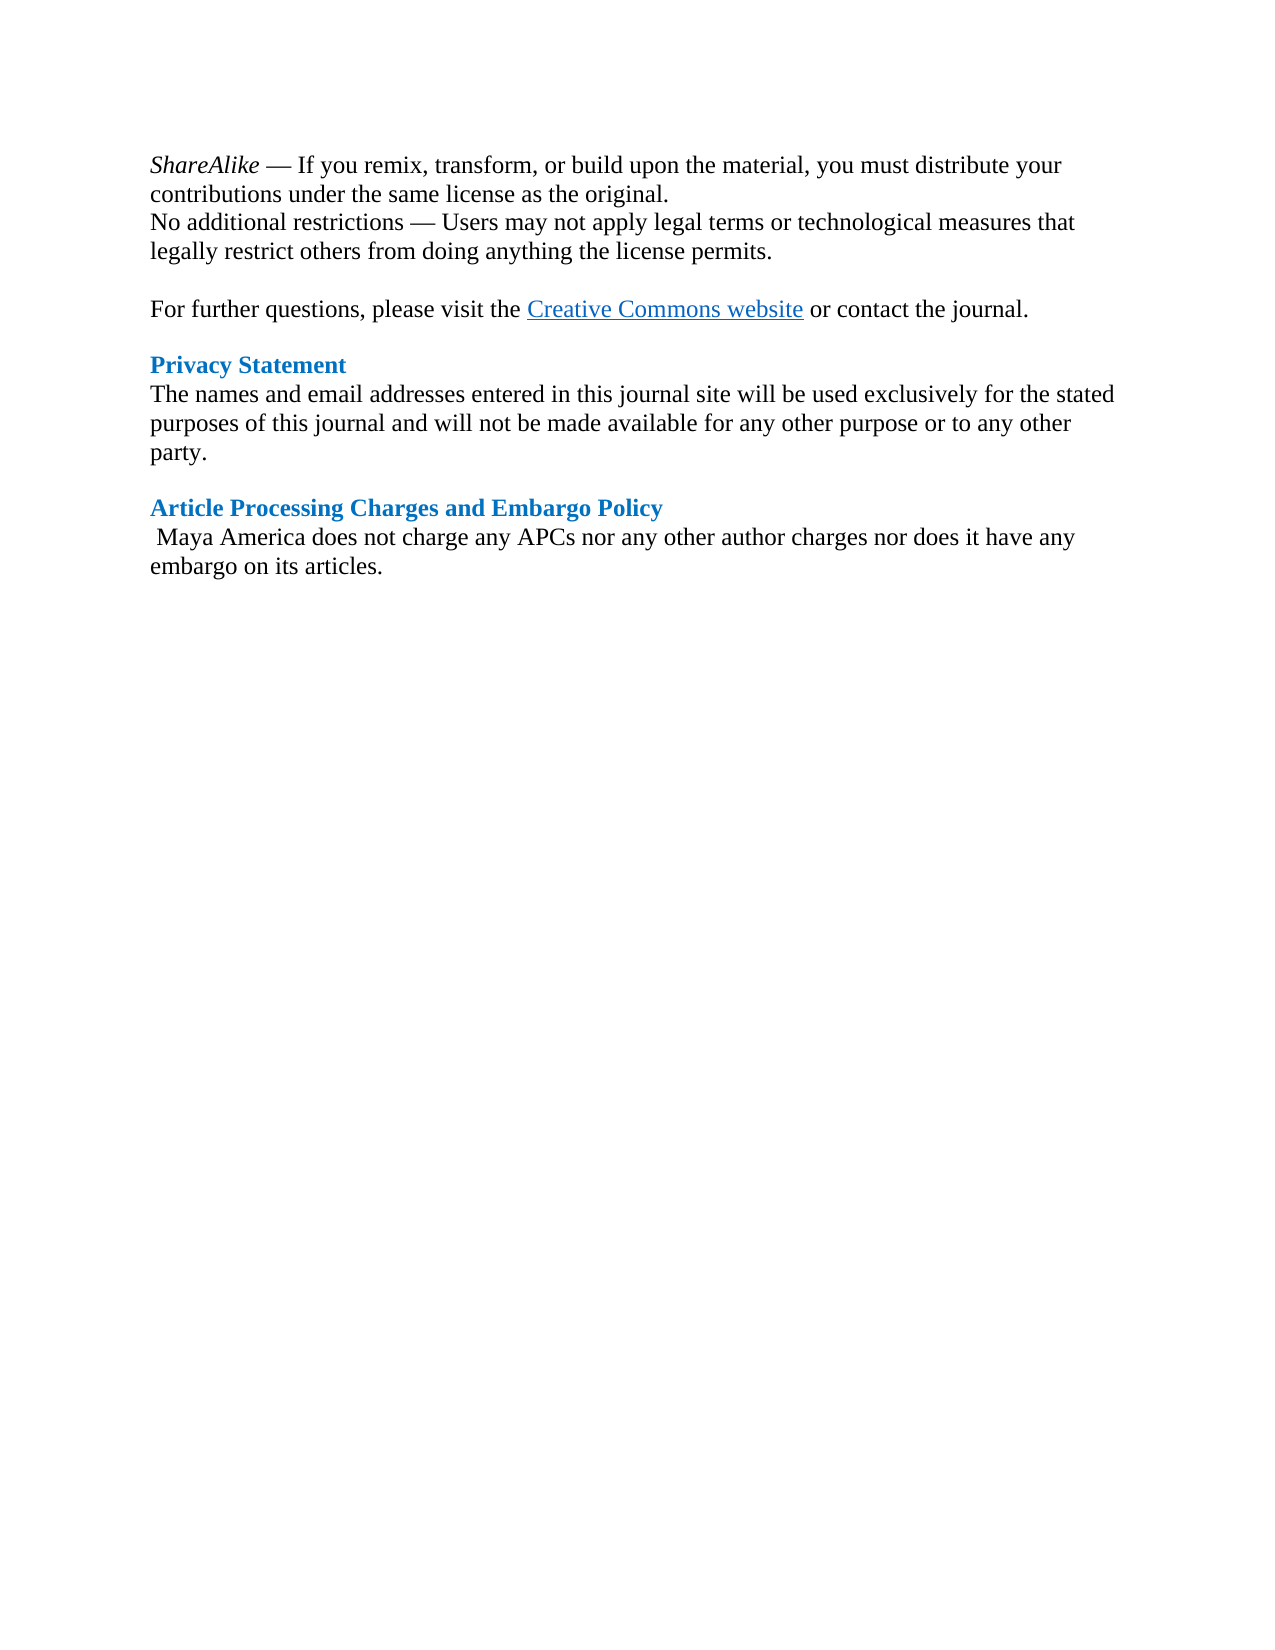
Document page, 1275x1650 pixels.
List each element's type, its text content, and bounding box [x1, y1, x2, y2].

text Article Processing Charges and Embargo Policy [150, 493, 1125, 522]
text For further questions, please visit the Creative Commons website or contact the journal. [150, 294, 1125, 322]
text ShareAlike — If you remix, transform, or build upon the material, you must distribute your contributions under the same license as the original. [150, 150, 1125, 207]
text Maya America does not charge any APCs nor any other author charges nor does it have any embargo on its articles. [150, 522, 1125, 580]
text No additional restrictions — Users may not apply legal terms or technological measures that legally restrict others from doing anything the license permits. [150, 207, 1125, 265]
text The names and email addresses entered in this journal site will be used exclusively for the stated purposes of this journal and will not be made available for any other purpose or to any other party. [150, 379, 1125, 466]
text Privacy Statement [150, 351, 1125, 379]
